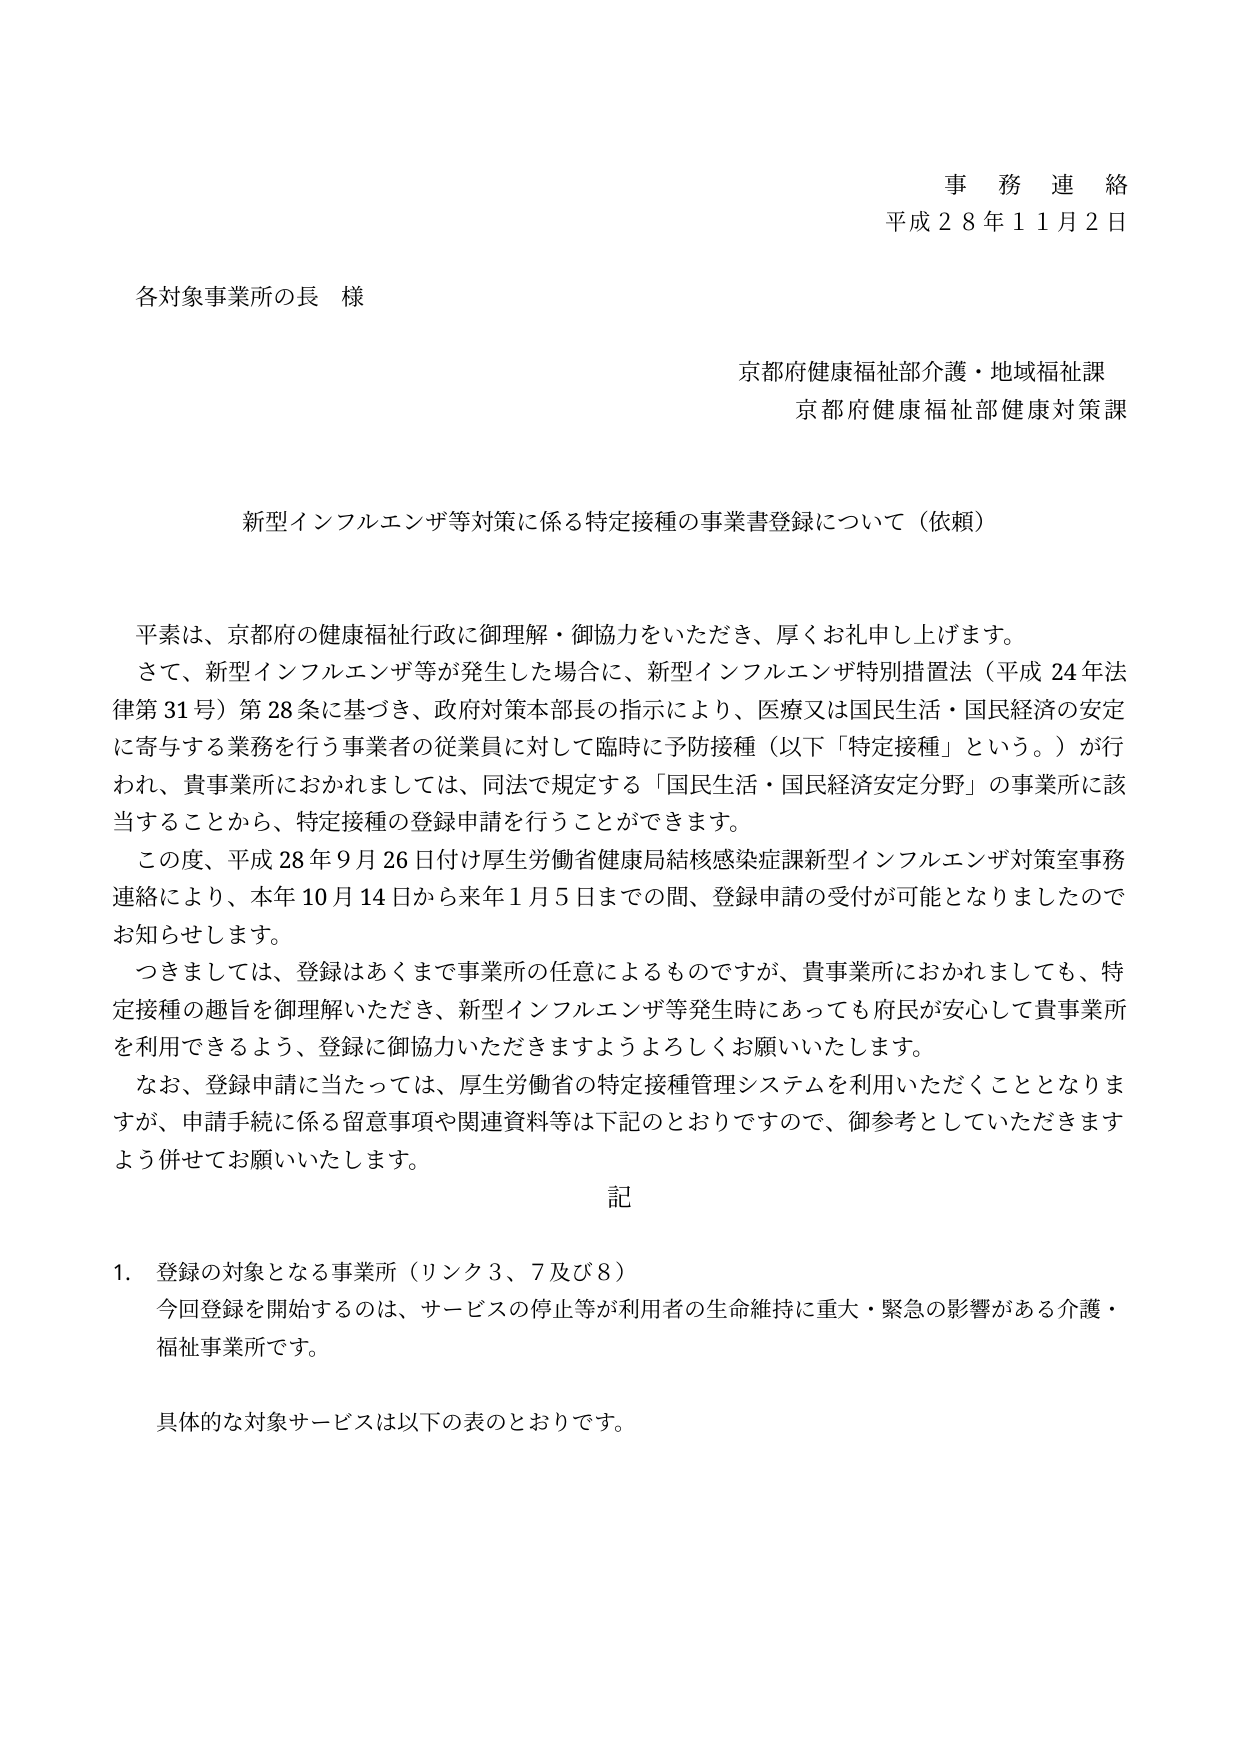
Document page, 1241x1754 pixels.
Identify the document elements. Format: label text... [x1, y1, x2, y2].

text さて、新型インフルエンザ等が発生した場合に、新型インフルエンザ特別措置法（平成24年法律第31号）第28条に基づき、政府対策本部長の指示により、医療又は国民生活・国民経済の安定に寄与する業務を行う事業者の従業員に対して臨時に予防接種（以下「特定接種」という。）が行われ、貴事業所におかれましては、同法で規定する「国民生活・国民経済安定分野」の事業所に該当することから、特定接種の登録申請を行うことができます。 [112, 652, 1128, 839]
text 平素は、京都府の健康福祉行政に御理解・御協力をいただき、厚くお礼申し上げます。 [112, 614, 1128, 652]
text つきましては、登録はあくまで事業所の任意によるものですが、貴事業所におかれましても、特定接種の趣旨を御理解いただき、新型インフルエンザ等発生時にあっても府民が安心して貴事業所を利用できるよう、登録に御協力いただきますようよろしくお願いいたします。 [112, 952, 1128, 1064]
text この度、平成28年９月26日付け厚生労働省健康局結核感染症課新型インフルエンザ対策室事務連絡により、本年10月14日から来年１月５日までの間、登録申請の受付が可能となりましたのでお知らせします。 [112, 839, 1128, 952]
list 具体的な対象サービスは以下の表のとおりです。 [157, 1402, 1128, 1439]
list 今回登録を開始するのは、サービスの停止等が利用者の生命維持に重大・緊急の影響がある介護・福祉事業所です。 [157, 1289, 1128, 1364]
text 京都府健康福祉部健康対策課 [112, 389, 1128, 427]
subtitle 記 [112, 1177, 1128, 1214]
text 各対象事業所の長 様 [112, 277, 1128, 314]
text なお、登録申請に当たっては、厚生労働省の特定接種管理システムを利用いただくこととなりますが、申請手続に係る留意事項や関連資料等は下記のとおりですので、御参考としていただきますよう併せてお願いいたします。 [112, 1064, 1128, 1177]
text 平成２８年１１月２日 [112, 202, 1128, 239]
list 登録の対象となる事業所（リンク３、７及び８） [112, 1252, 1128, 1289]
text 新型インフルエンザ等対策に係る特定接種の事業書登録について（依頼） [112, 502, 1128, 539]
text 京都府健康福祉部介護・地域福祉課 [112, 352, 1105, 389]
text 事務連絡 [112, 164, 1128, 202]
